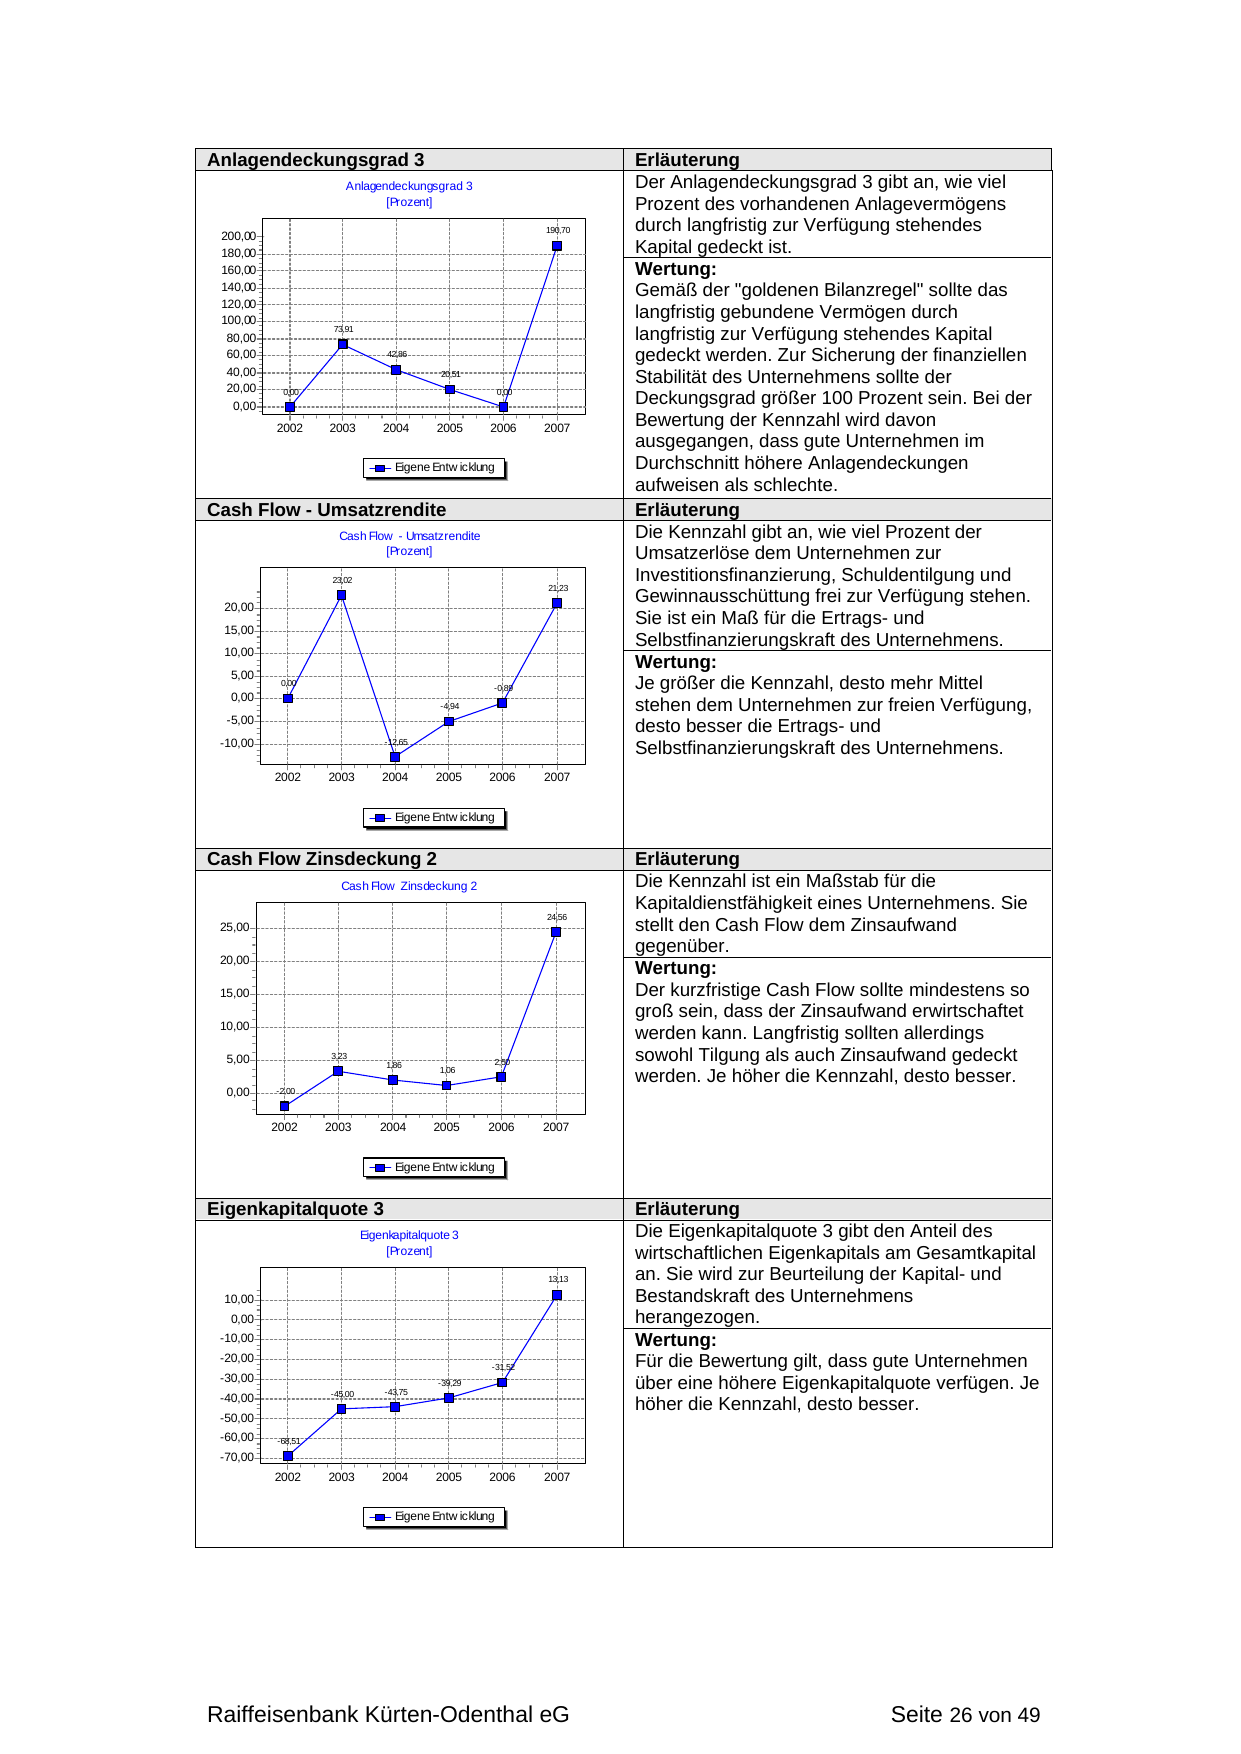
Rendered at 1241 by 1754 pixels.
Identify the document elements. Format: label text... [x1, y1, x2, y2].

table_cell Wertung: Gemäß der "goldenen Bilanzregel" sollte das langfristig gebundene Vermögen durch langfristig zur Verfügung stehendes Kapital gedeckt werden. Zur Sicherung der finanziellen Stabilität des Unternehmens sollte der Deckungsgrad größer 100 Prozent sein. Bei der Bewertung der Kennzahl wird davon ausgegangen, dass gute Unternehmen im Durchschnitt höhere Anlagendeckungen aufweisen als schlechte. [624, 257, 1052, 496]
table_cell [196, 1221, 623, 1545]
table_header Anlagendeckungsgrad 3 [196, 149, 623, 170]
table_cell Der Anlagendeckungsgrad 3 gibt an, wie viel Prozent des vorhandenen Anlagevermögens durch langfristig zur Verfügung stehendes Kapital gedeckt ist. [624, 171, 1052, 257]
table_cell Erläuterung [624, 1198, 1052, 1219]
table_cell Wertung: Je größer die Kennzahl, desto mehr Mittel stehen dem Unternehmen zur freien Verfügung, desto besser die Ertrags- und Selbstfinanzierungskraft des Unternehmens. [624, 650, 1052, 846]
table_cell [196, 871, 623, 1195]
table_cell Die Kennzahl gibt an, wie viel Prozent der Umsatzerlöse dem Unternehmen zur Investitionsfinanzierung, Schuldentilgung und Gewinnausschüttung frei zur Verfügung stehen. Sie ist ein Maß für die Ertrags- und Selbstfinanzierungskraft des Unternehmens. [624, 520, 1052, 650]
table_cell Cash Flow - Umsatzrendite [196, 499, 623, 520]
table_cell Wertung: Der kurzfristige Cash Flow sollte mindestens so groß sein, dass der Zinsaufwand erwirtschaftet werden kann. Langfristig sollten allerdings sowohl Tilgung als auch Zinsaufwand gedeckt werden. Je höher die Kennzahl, desto besser. [624, 957, 1052, 1195]
table_cell [196, 171, 623, 496]
table_cell [196, 521, 623, 846]
table_cell Cash Flow Zinsdeckung 2 [196, 849, 623, 870]
table_cell Die Kennzahl ist ein Maßstab für die Kapitaldienstfähigkeit eines Unternehmens. Sie stellt den Cash Flow dem Zinsaufwand gegenüber. [624, 870, 1052, 957]
table_cell Wertung: Für die Bewertung gilt, dass gute Unternehmen über eine höhere Eigenkapitalquote verfügen. Je höher die Kennzahl, desto besser. [624, 1328, 1052, 1545]
table_header Erläuterung [624, 149, 1051, 170]
table_cell Eigenkapitalquote 3 [196, 1199, 623, 1219]
table_cell Erläuterung [624, 498, 1052, 520]
table_cell Die Eigenkapitalquote 3 gibt den Anteil des wirtschaftlichen Eigenkapitals am Gesamtkapital an. Sie wird zur Beurteilung der Kapital- und Bestandskraft des Unternehmens herangezogen. [624, 1220, 1052, 1328]
table_cell Erläuterung [624, 848, 1052, 870]
